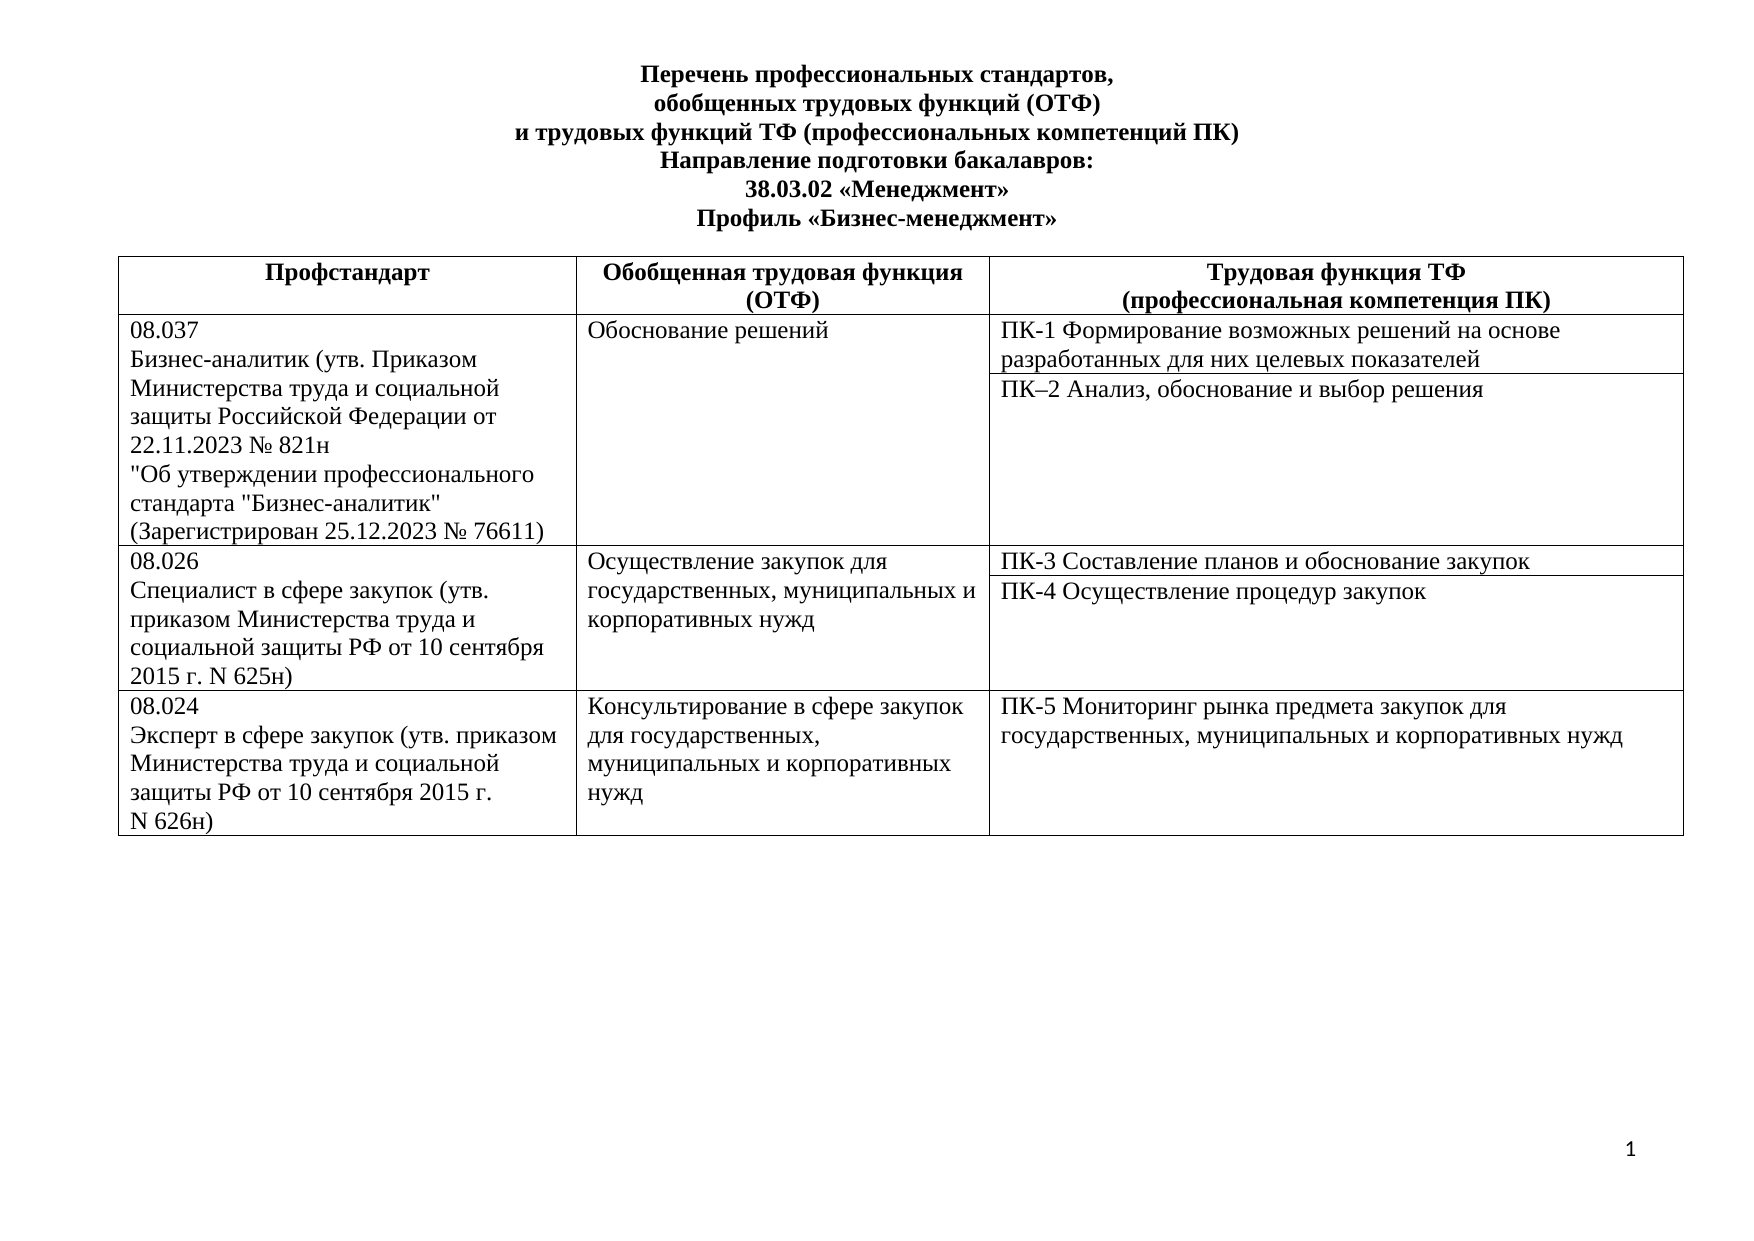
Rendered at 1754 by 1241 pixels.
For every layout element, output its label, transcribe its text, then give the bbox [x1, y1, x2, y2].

table_cell ПК–2 Анализ, обоснование и выбор решения [990, 374, 1683, 545]
table_cell 08.026 Специалист в сфере закупок (утв. приказом Министерства труда и социальной защиты РФ от 10 сентября 2015 г. N 625н) [119, 546, 576, 690]
table_cell ПК-3 Составление планов и обоснование закупок [990, 546, 1683, 575]
text обобщенных трудовых функций (ОТФ) [118, 88, 1636, 117]
table_header Обобщенная трудовая функция (ОТФ) [577, 257, 989, 314]
text Перечень профессиональных стандартов, [118, 59, 1636, 88]
table_cell Обоснование решений [577, 315, 989, 545]
table_cell Осуществление закупок для государственных, муниципальных и корпоративных нужд [577, 546, 989, 690]
table_cell Консультирование в сфере закупок для государственных, муниципальных и корпоративных нужд [577, 691, 989, 835]
text Профиль «Бизнес-менеджмент» [118, 203, 1636, 232]
table_cell ПК-4 Осуществление процедур закупок [990, 576, 1683, 690]
table_cell 08.024 Эксперт в сфере закупок (утв. приказом Министерства труда и социальной защиты РФ от 10 сентября 2015 г. N 626н) [119, 691, 576, 835]
text и трудовых функций ТФ (профессиональных компетенций ПК) [118, 117, 1636, 145]
table_cell ПК-1 Формирование возможных решений на основе разработанных для них целевых показателей [990, 315, 1683, 373]
table_header Трудовая функция ТФ (профессиональная компетенция ПК) [990, 257, 1683, 314]
text Направление подготовки бакалавров: [118, 145, 1636, 174]
table_cell ПК-5 Мониторинг рынка предмета закупок для государственных, муниципальных и корпоративных нужд [990, 691, 1683, 835]
table_header Профстандарт [119, 257, 576, 314]
table_cell 08.037 Бизнес-аналитик (утв. Приказом Министерства труда и социальной защиты Российской Федерации от 22.11.2023 № 821н "Об утверждении профессионального стандарта "Бизнес-аналитик" (Зарегистрирован 25.12.2023 № 76611) [119, 315, 576, 545]
text 38.03.02 «Менеджмент» [118, 174, 1636, 203]
